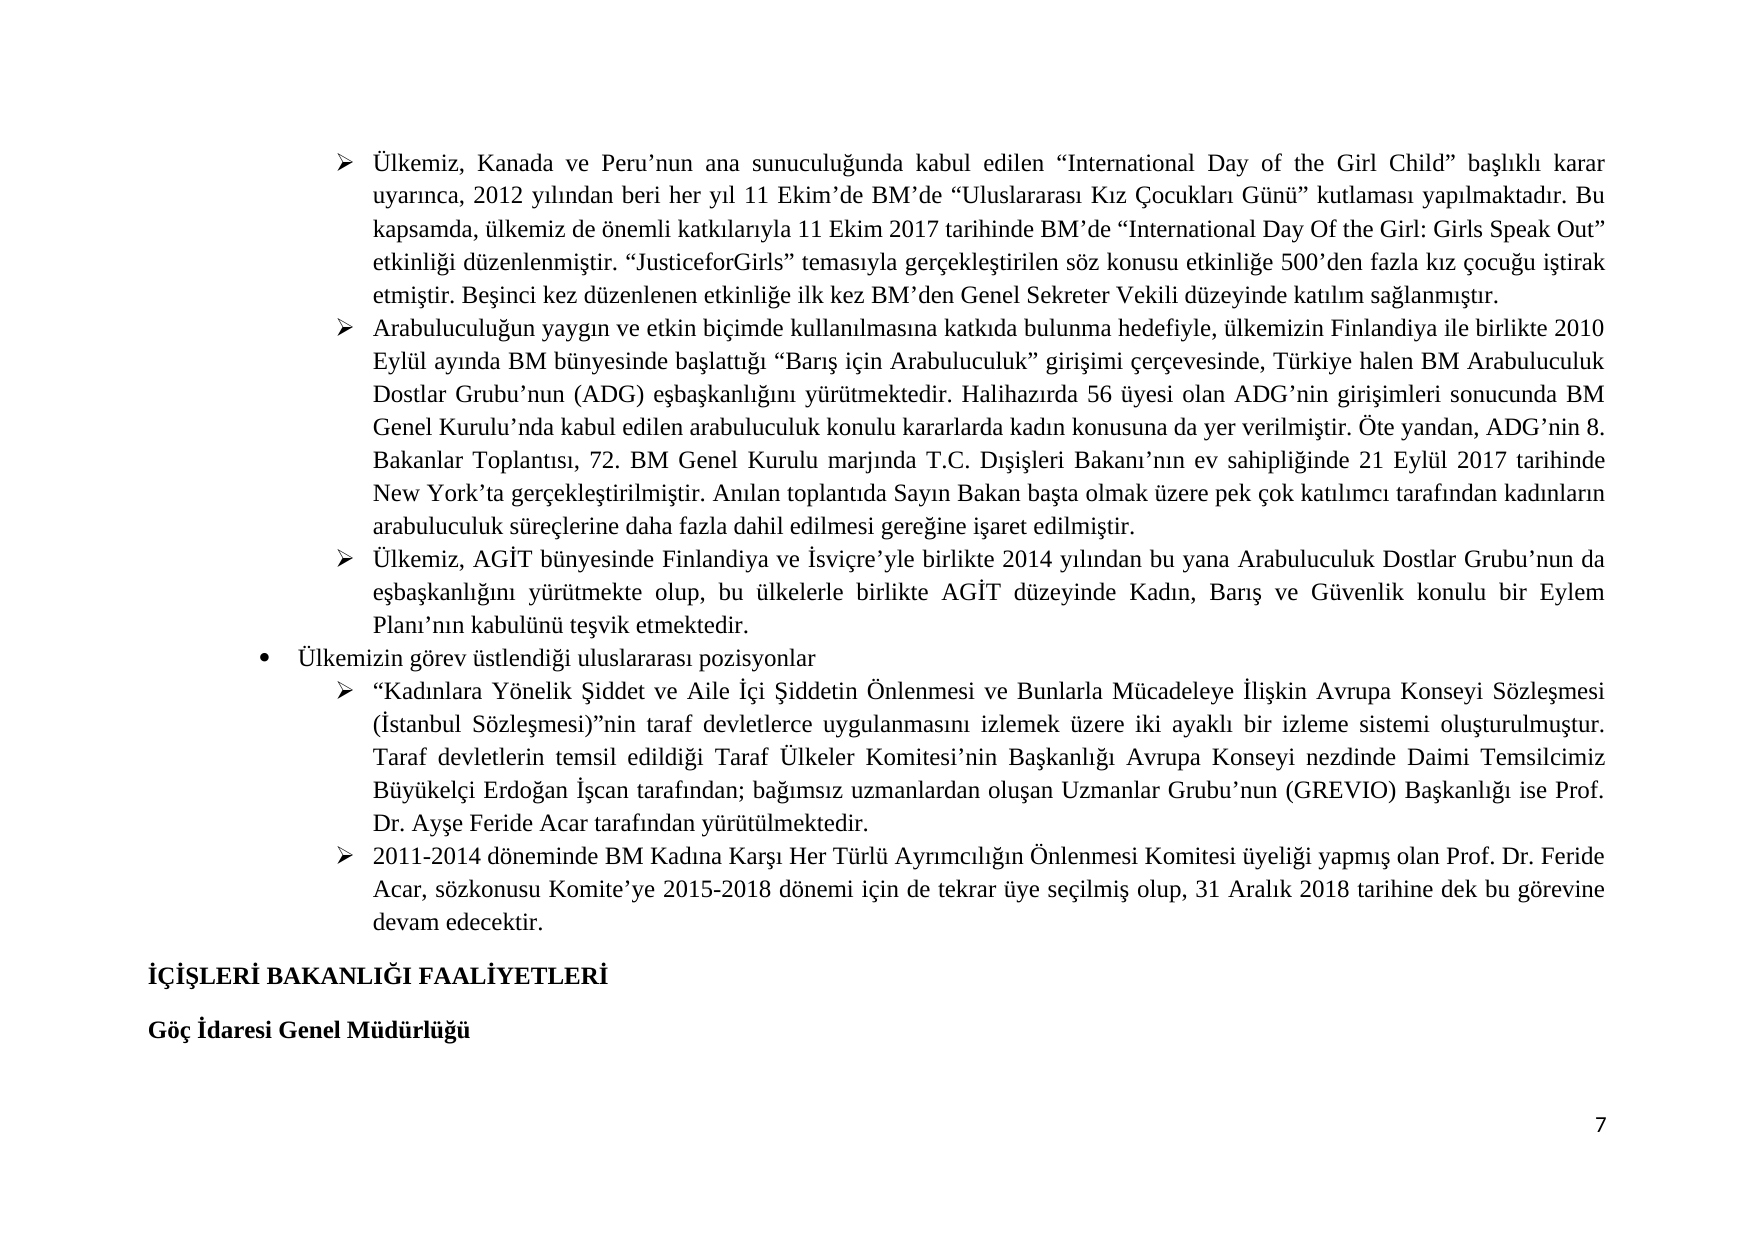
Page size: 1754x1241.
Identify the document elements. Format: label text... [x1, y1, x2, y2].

list Arabuluculuğun yaygın ve etkin biçimde kullanılmasına katkıda bulunma hedefiyle, ülkemizin Finlandiya ile birlikte 2010 Eylül ayında BM bünyesinde başlattığı “Barış için Arabuluculuk” girişimi çerçevesinde, Türkiye halen BM Arabuluculuk Dostlar Grubu’nun (ADG) eşbaşkanlığını yürütmektedir. Halihazırda 56 üyesi olan ADG’nin girişimleri sonucunda BM Genel Kurulu’nda kabul edilen arabuluculuk konulu kararlarda kadın konusuna da yer verilmiştir. Öte yandan, ADG’nin 8. Bakanlar Toplantısı, 72. BM Genel Kurulu marjında T.C. Dışişleri Bakanı’nın ev sahipliğinde 21 Eylül 2017 tarihinde New York’ta gerçekleştirilmiştir. Anılan toplantıda Sayın Bakan başta olmak üzere pek çok katılımcı tarafından kadınların arabuluculuk süreçlerine daha fazla dahil edilmesi gereğine işaret edilmiştir. [335, 313, 1606, 539]
list Ülkemiz, AGİT bünyesinde Finlandiya ve İsviçre’yle birlikte 2014 yılından bu yana Arabuluculuk Dostlar Grubu’nun da eşbaşkanlığını yürütmekte olup, bu ülkelerle birlikte AGİT düzeyinde Kadın, Barış ve Güvenlik konulu bir Eylem Planı’nın kabulünü teşvik etmektedir. [335, 544, 1606, 639]
text Göç İdaresi Genel Müdürlüğü [148, 1015, 1606, 1043]
list Ülkemizin görev üstlendiği uluslararası pozisyonlar [260, 643, 1606, 672]
list “Kadınlara Yönelik Şiddet ve Aile İçi Şiddetin Önlenmesi ve Bunlarla Mücadeleye İlişkin Avrupa Konseyi Sözleşmesi (İstanbul Sözleşmesi)”nin taraf devletlerce uygulanmasını izlemek üzere iki ayaklı bir izleme sistemi oluşturulmuştur. Taraf devletlerin temsil edildiği Taraf Ülkeler Komitesi’nin Başkanlığı Avrupa Konseyi nezdinde Daimi Temsilcimiz Büyükelçi Erdoğan İşcan tarafından; bağımsız uzmanlardan oluşan Uzmanlar Grubu’nun (GREVIO) Başkanlığı ise Prof. Dr. Ayşe Feride Acar tarafından yürütülmektedir. [335, 676, 1606, 837]
list 2011-2014 döneminde BM Kadına Karşı Her Türlü Ayrımcılığın Önlenmesi Komitesi üyeliği yapmış olan Prof. Dr. Feride Acar, sözkonusu Komite’ye 2015-2018 dönemi için de tekrar üye seçilmiş olup, 31 Aralık 2018 tarihine dek bu görevine devam edecektir. [335, 841, 1606, 936]
text İÇİŞLERİ BAKANLIĞI FAALİYETLERİ [148, 961, 1606, 990]
list Ülkemiz, Kanada ve Peru’nun ana sunuculuğunda kabul edilen “International Day of the Girl Child” başlıklı karar uyarınca, 2012 yılından beri her yıl 11 Ekim’de BM’de “Uluslararası Kız Çocukları Günü” kutlaması yapılmaktadır. Bu kapsamda, ülkemiz de önemli katkılarıyla 11 Ekim 2017 tarihinde BM’de “International Day Of the Girl: Girls Speak Out” etkinliği düzenlenmiştir. “JusticeforGirls” temasıyla gerçekleştirilen söz konusu etkinliğe 500’den fazla kız çocuğu iştirak etmiştir. Beşinci kez düzenlenen etkinliğe ilk kez BM’den Genel Sekreter Vekili düzeyinde katılım sağlanmıştır. [335, 148, 1606, 308]
